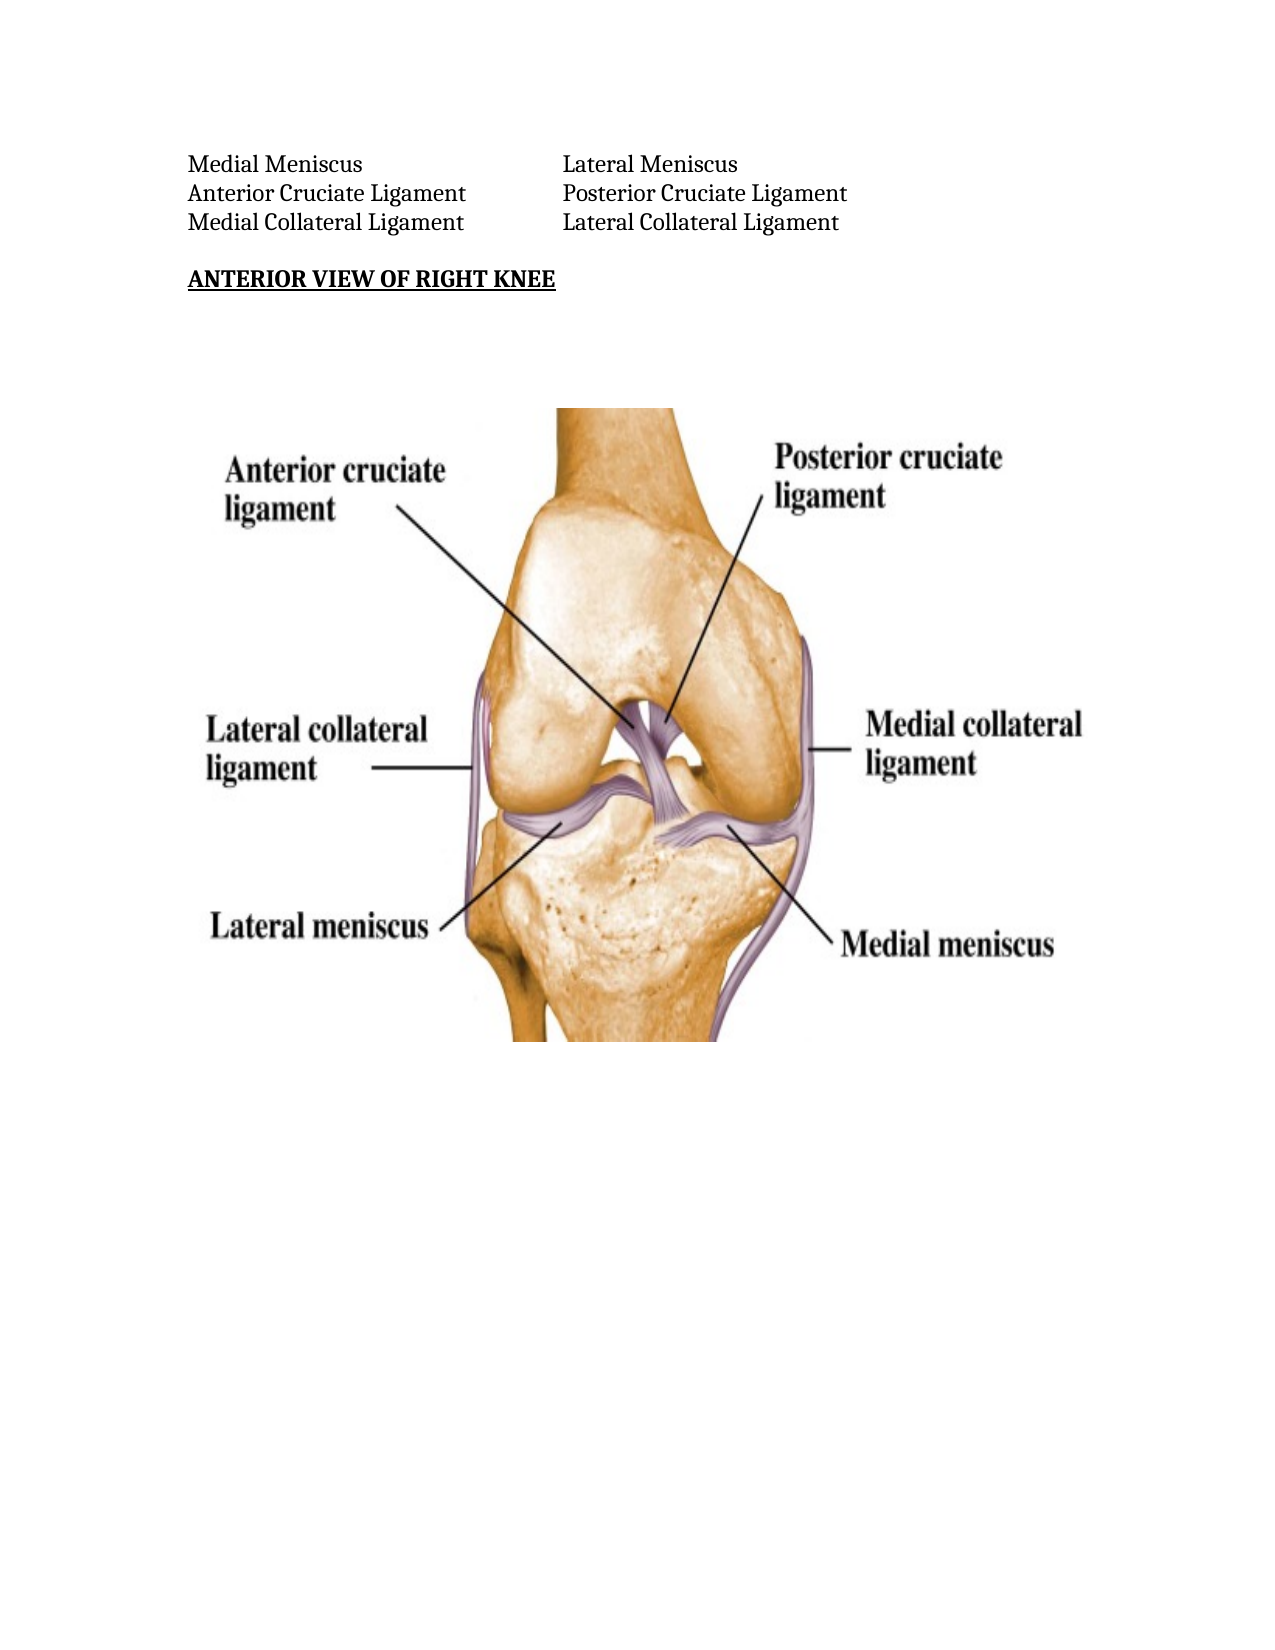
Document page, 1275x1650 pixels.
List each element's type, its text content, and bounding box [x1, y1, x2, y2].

picture [187, 408, 1088, 1042]
text Medial Collateral Ligament Lateral Collateral Ligament [187, 207, 1087, 236]
text Anterior Cruciate Ligament Posterior Cruciate Ligament [187, 179, 1087, 207]
text ANTERIOR VIEW OF RIGHT KNEE [187, 265, 1087, 322]
text Medial Meniscus Lateral Meniscus [187, 150, 1087, 179]
